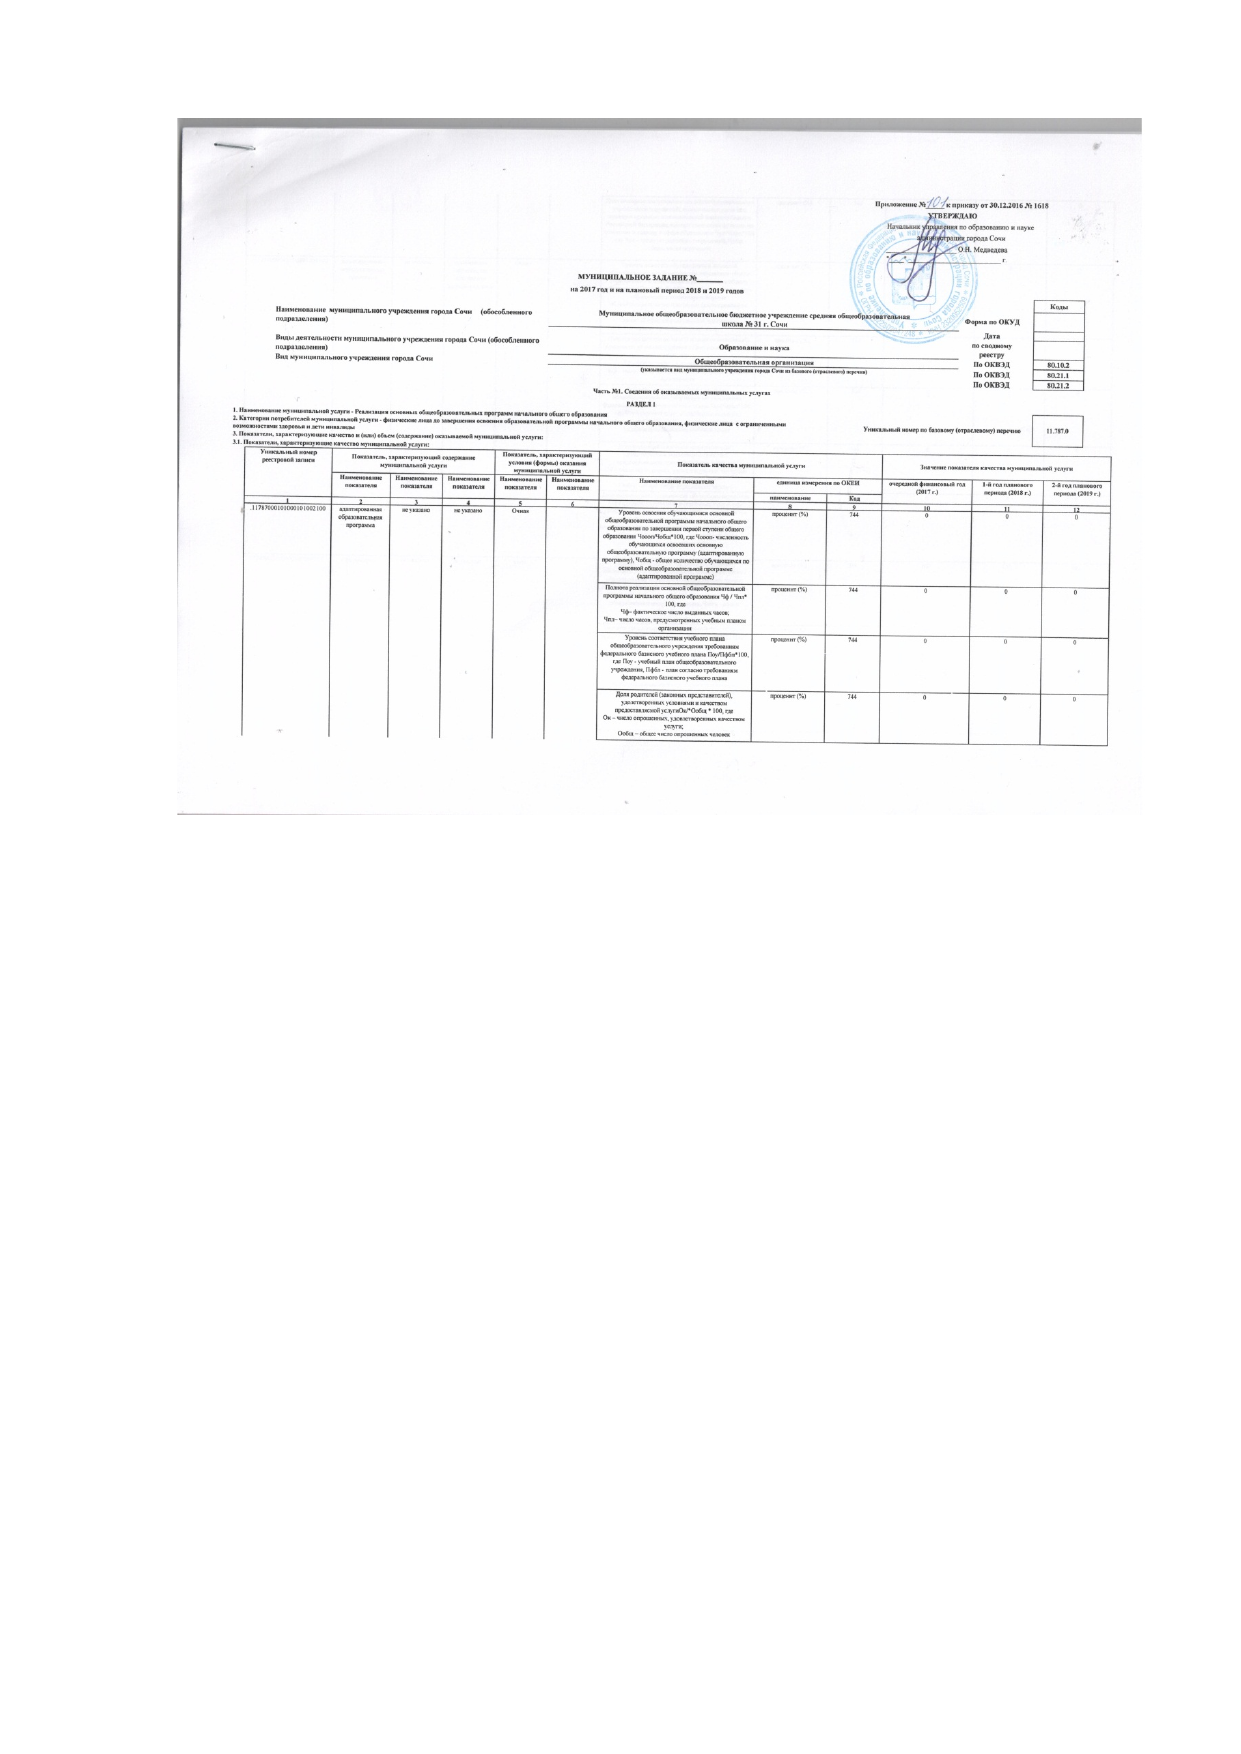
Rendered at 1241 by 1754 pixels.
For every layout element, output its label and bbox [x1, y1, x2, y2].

picture [177, 118, 1150, 815]
